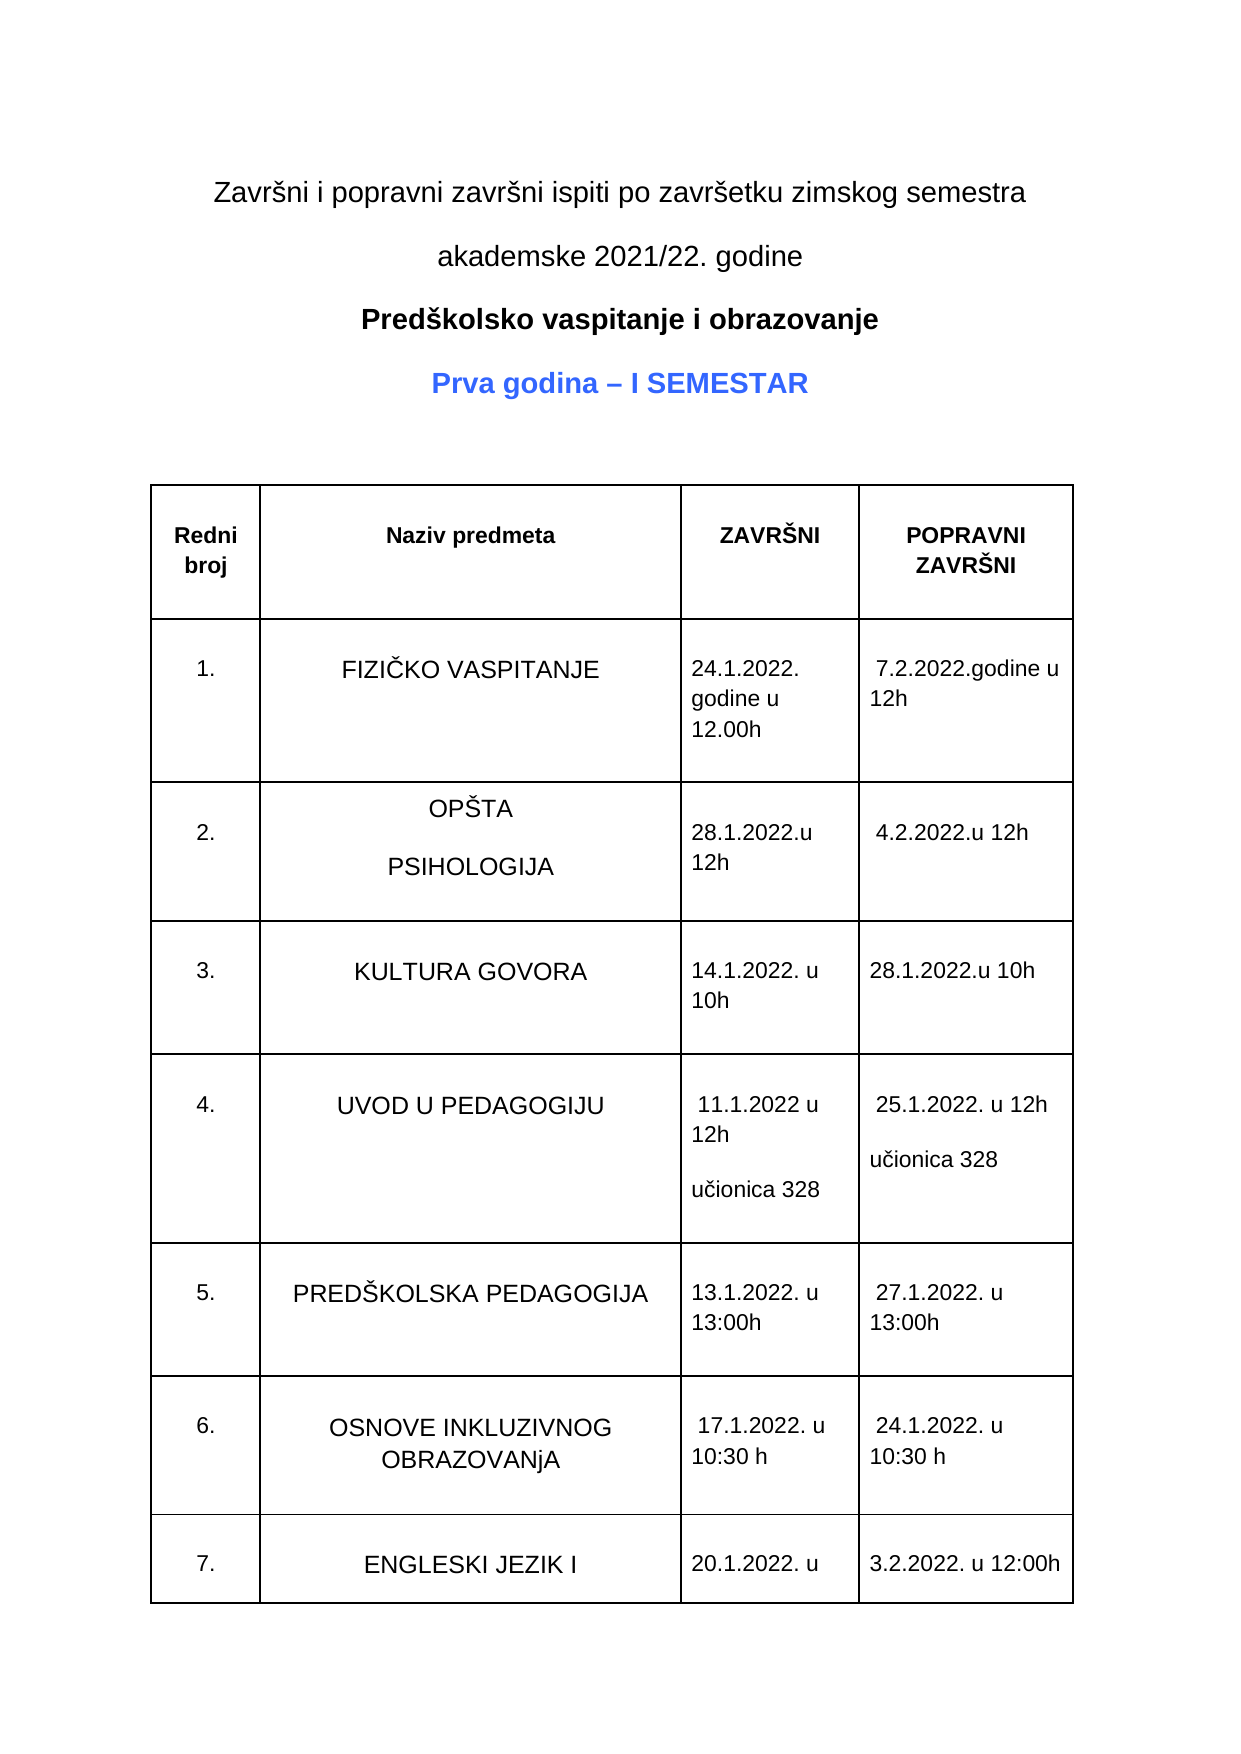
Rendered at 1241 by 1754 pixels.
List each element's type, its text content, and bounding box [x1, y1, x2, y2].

table_cell 27.1.2022. u 13:00h [860, 1244, 1072, 1375]
table_cell 24.1.2022. u 10:30 h [860, 1377, 1072, 1513]
table_cell 5. [152, 1244, 259, 1375]
table_header Naziv predmeta [261, 486, 680, 618]
text Prva godina – I SEMESTAR [150, 366, 1090, 399]
table_cell 13.1.2022. u 13:00h [682, 1244, 858, 1375]
table_cell PREDŠKOLSKA PEDAGOGIJA [261, 1244, 680, 1375]
table_cell 25.1.2022. u 12h učionica 328 [860, 1055, 1072, 1242]
table_cell 3. [152, 922, 259, 1053]
table_cell 20.1.2022. u 11:00h [682, 1515, 858, 1602]
table_header POPRAVNI ZAVRŠNI [860, 486, 1072, 618]
table_cell FIZIČKO VASPITANJE [261, 620, 680, 781]
text Predškolsko vaspitanje i obrazovanje [150, 302, 1090, 336]
table_cell OSNOVE INKLUZIVNOG OBRAZOVANjA [261, 1377, 680, 1513]
table_cell UVOD U PEDAGOGIJU [261, 1055, 680, 1242]
table_cell 7. [152, 1515, 259, 1602]
table_cell 1. [152, 620, 259, 781]
table_cell 28.1.2022.u 10h [860, 922, 1072, 1053]
table_cell 3.2.2022. u 12:00h [860, 1515, 1072, 1602]
table_header ZAVRŠNI [682, 486, 858, 618]
text akademske 2021/22. godine [150, 238, 1090, 272]
table_cell 7.2.2022.godine u 12h [860, 620, 1072, 781]
table_cell 28.1.2022.u 12h [682, 783, 858, 920]
text Završni i popravni završni ispiti po završetku zimskog semestra [150, 175, 1090, 208]
table_header Redni broj [152, 486, 259, 618]
table_cell 2. [152, 783, 259, 920]
table_cell 17.1.2022. u 10:30 h [682, 1377, 858, 1513]
table_cell 4.2.2022.u 12h [860, 783, 1072, 920]
table_cell 24.1.2022. godine u 12.00h [682, 620, 858, 781]
table_cell 11.1.2022 u 12h učionica 328 [682, 1055, 858, 1242]
table_cell 6. [152, 1377, 259, 1513]
table_cell 14.1.2022. u 10h [682, 922, 858, 1053]
table_cell OPŠTA PSIHOLOGIJA [261, 783, 680, 920]
table_cell Engleski jezik I [261, 1515, 680, 1602]
table_cell 4. [152, 1055, 259, 1242]
table_cell KULTURA GOVORA [261, 922, 680, 1053]
